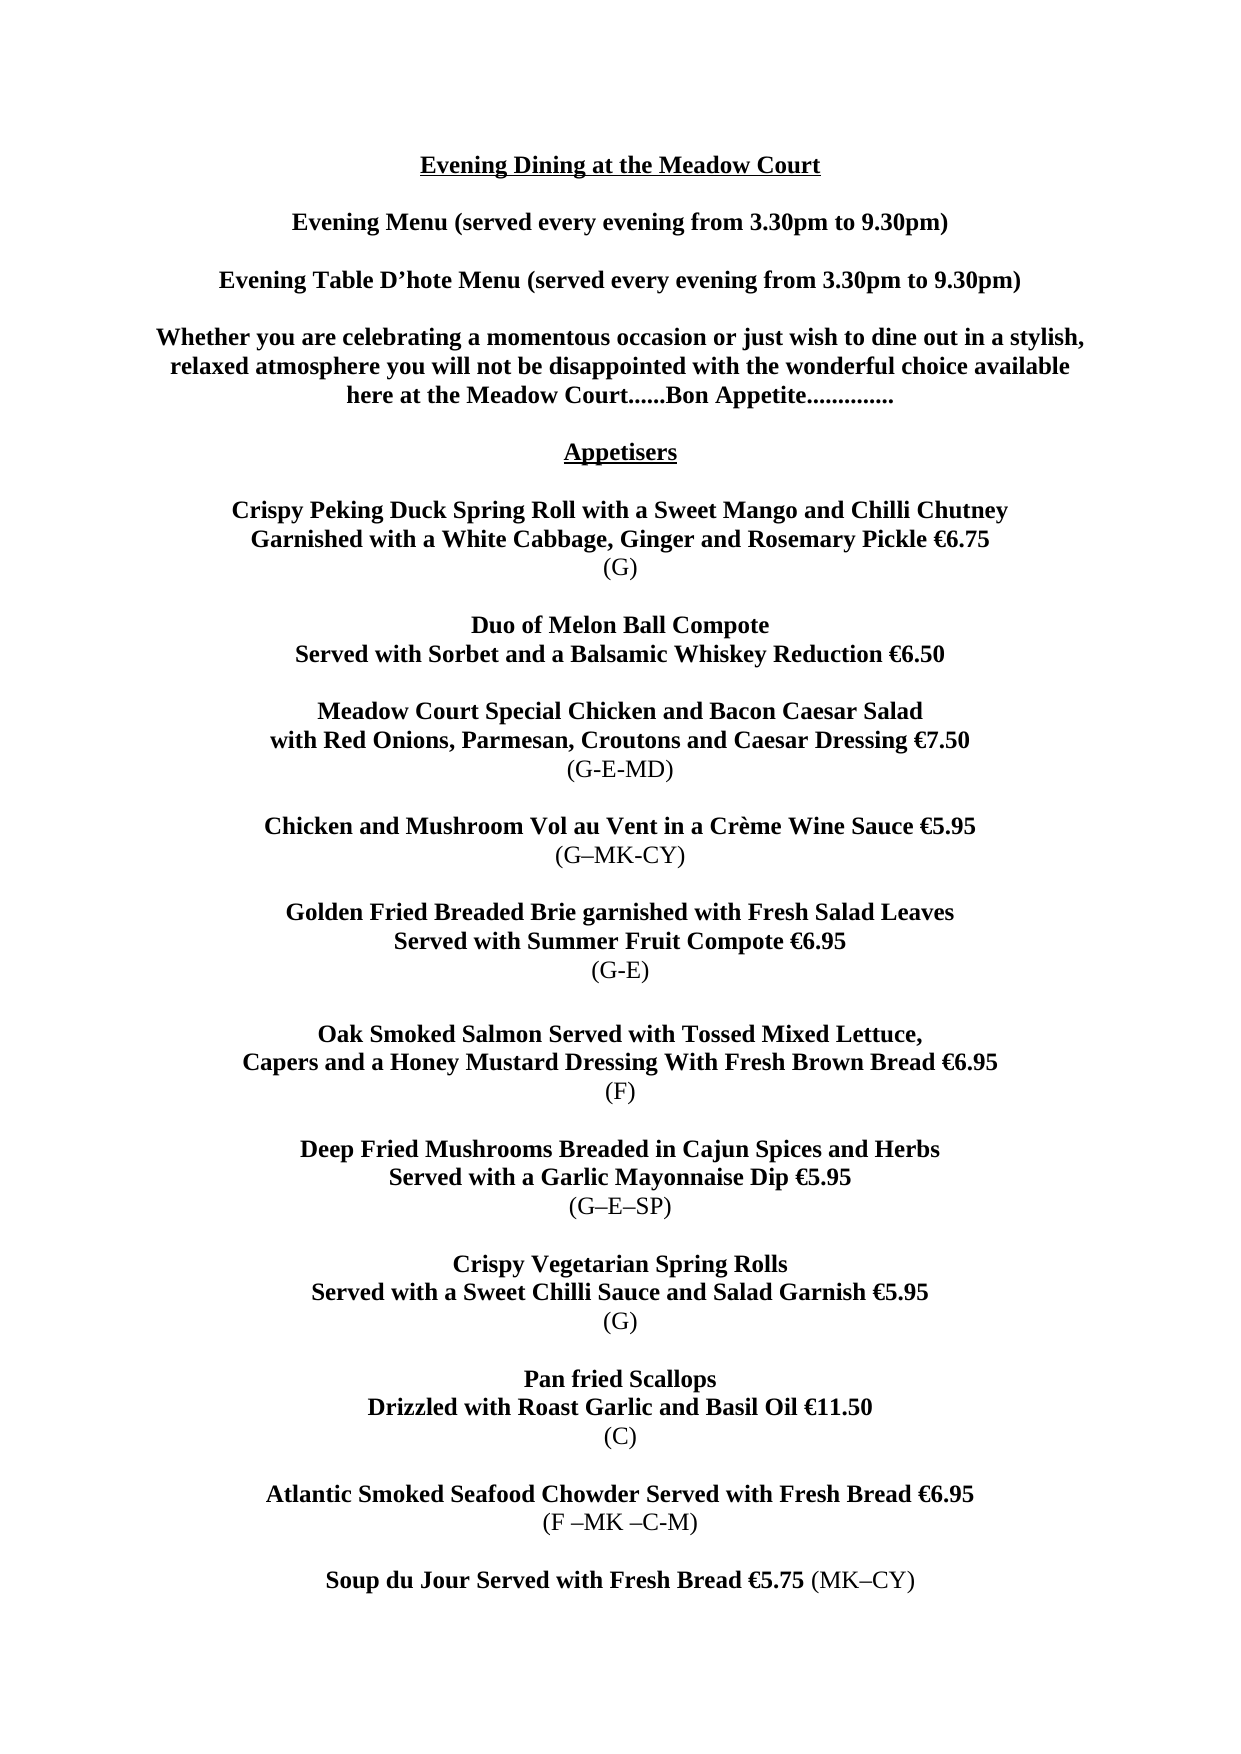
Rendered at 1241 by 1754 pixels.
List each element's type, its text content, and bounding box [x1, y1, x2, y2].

text Atlantic Smoked Seafood Chowder Served with Fresh Bread €6.95 [150, 1479, 1090, 1507]
text Drizzled with Roast Garlic and Basil Oil €11.50 [150, 1392, 1090, 1421]
text Capers and a Honey Mustard Dressing With Fresh Brown Bread €6.95 [150, 1047, 1090, 1076]
text Appetisers [150, 437, 1090, 466]
text Served with a Garlic Mayonnaise Dip €5.95 [150, 1162, 1090, 1191]
text Served with Sorbet and a Balsamic Whiskey Reduction €6.50 [150, 639, 1090, 667]
text (G–E–SP) [150, 1191, 1090, 1220]
text Served with Summer Fruit Compote €6.95 [150, 926, 1090, 955]
text Evening Dining at the Meadow Court [150, 150, 1090, 179]
text with Red Onions, Parmesan, Croutons and Caesar Dressing €7.50 [150, 725, 1090, 754]
text Crispy Vegetarian Spring Rolls [150, 1249, 1090, 1277]
text Oak Smoked Salmon Served with Tossed Mixed Lettuce, [150, 1019, 1090, 1047]
text Deep Fried Mushrooms Breaded in Cajun Spices and Herbs [150, 1134, 1090, 1162]
subtitle (G-E) [150, 955, 1090, 984]
text (G–MK-CY) [150, 840, 1090, 869]
text Chicken and Mushroom Vol au Vent in a Crème Wine Sauce €5.95 [150, 811, 1090, 840]
text Golden Fried Breaded Brie garnished with Fresh Salad Leaves [150, 897, 1090, 926]
text Soup du Jour Served with Fresh Bread €5.75 (MK–CY) [150, 1565, 1090, 1594]
text (G) [150, 552, 1090, 581]
text (F) [150, 1076, 1090, 1105]
text (G-E-MD) [150, 754, 1090, 782]
text Whether you are celebrating a momentous occasion or just wish to dine out in a stylish, relaxed atmosphere you will not be disappointed with the wonderful choice available here at the Meadow Court......Bon Appetite.............. [150, 322, 1090, 409]
text Meadow Court Special Chicken and Bacon Caesar Salad [150, 696, 1090, 725]
text Evening Menu (served every evening from 3.30pm to 9.30pm) [150, 207, 1090, 236]
text Served with a Sweet Chilli Sauce and Salad Garnish €5.95 [150, 1277, 1090, 1306]
text (G) [150, 1306, 1090, 1335]
text (F –MK –C-M) [150, 1507, 1090, 1536]
text Duo of Melon Ball Compote [150, 610, 1090, 639]
text Evening Table D’hote Menu (served every evening from 3.30pm to 9.30pm) [150, 265, 1090, 294]
text Crispy Peking Duck Spring Roll with a Sweet Mango and Chilli Chutney [150, 495, 1090, 524]
text Garnished with a White Cabbage, Ginger and Rosemary Pickle €6.75 [150, 524, 1090, 552]
text (C) [150, 1421, 1090, 1450]
text Pan fried Scallops [150, 1364, 1090, 1392]
